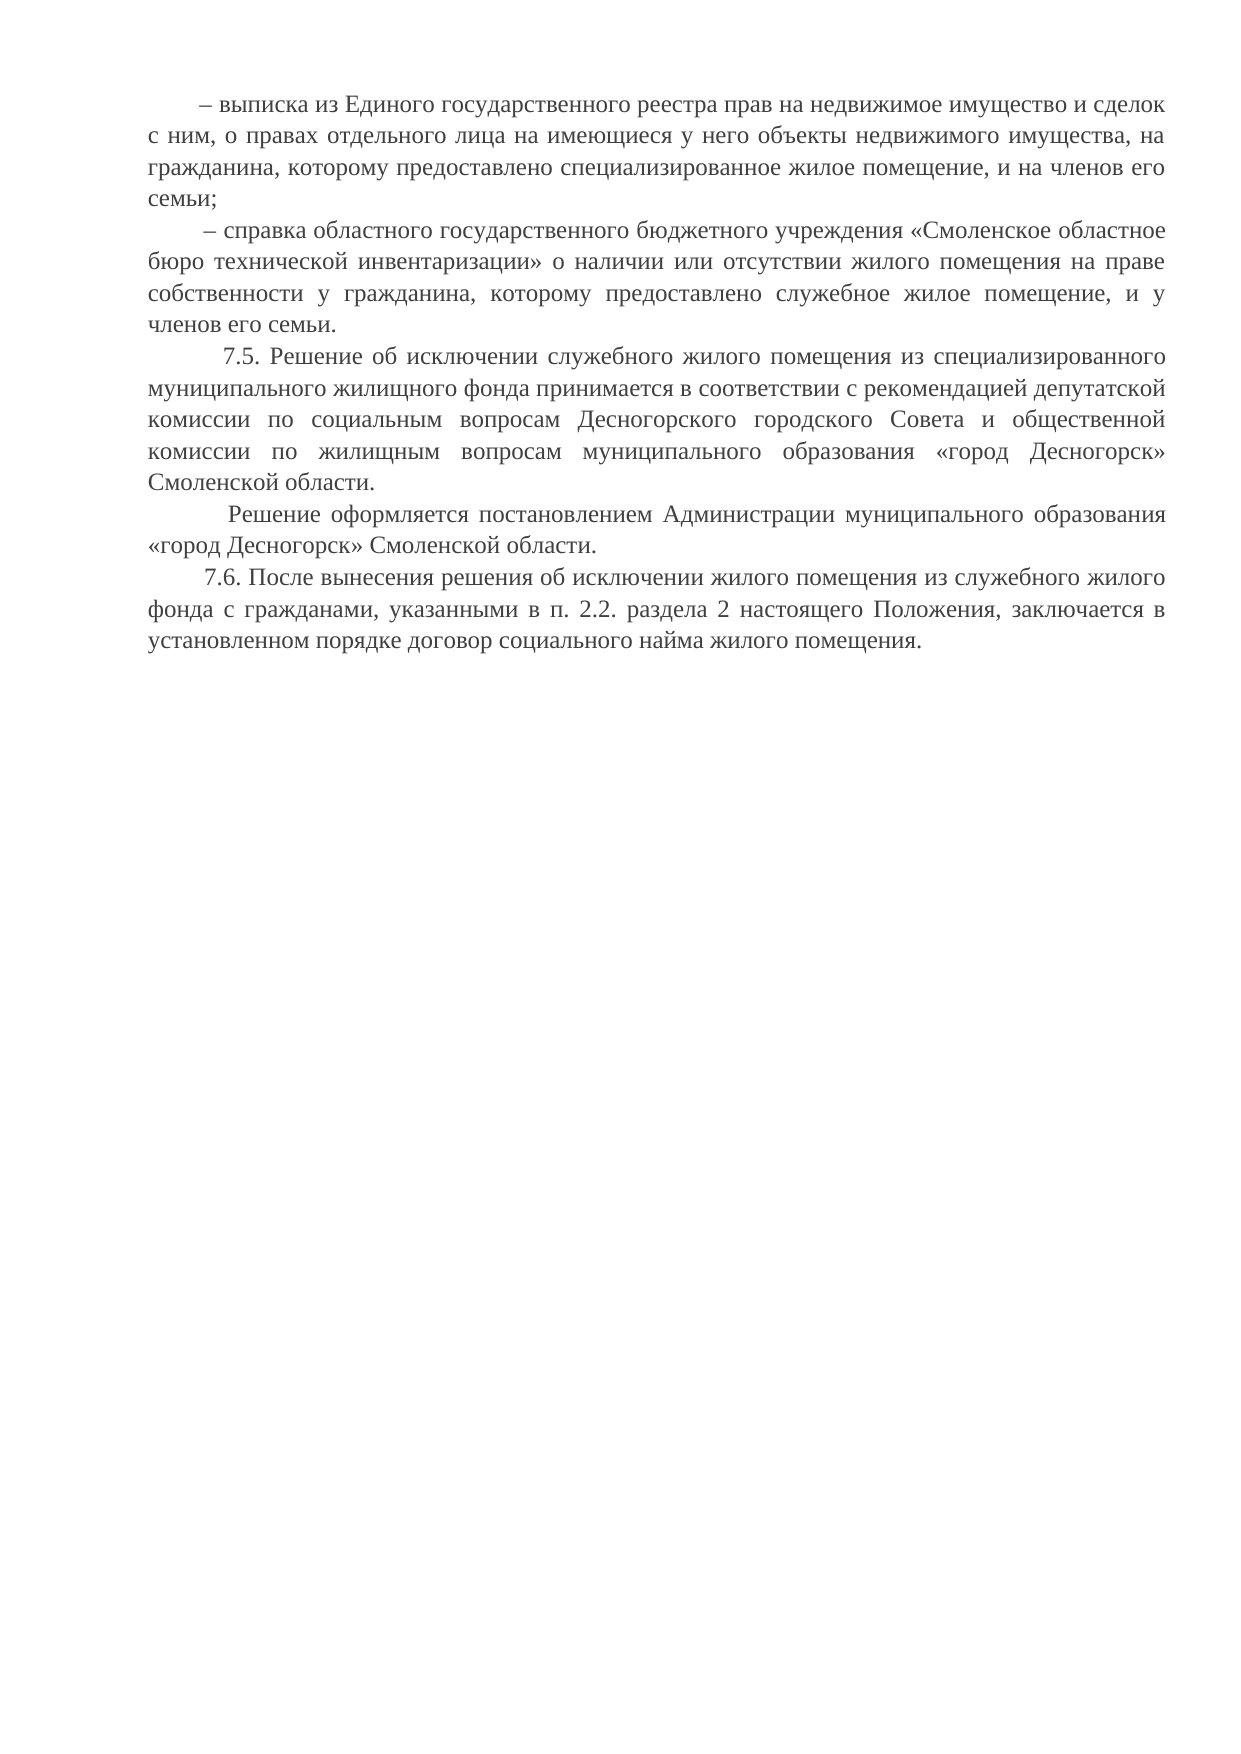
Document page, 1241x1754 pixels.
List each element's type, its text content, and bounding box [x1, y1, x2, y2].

text – справка областного государственного бюджетного учреждения «Смоленское областное бюро технической инвентаризации» о наличии или отсутствии жилого помещения на праве собственности у гражданина, которому предоставлено служебное жилое помещение, и у членов его семьи. [148, 215, 1167, 338]
text Решение оформляется постановлением Администрации муниципального образования «город Десногорск» Смоленской области. [148, 499, 1167, 559]
text 7.6. После вынесения решения об исключении жилого помещения из служебного жилого фонда с гражданами, указанными в п. 2.2. раздела 2 настоящего Положения, заключается в установленном порядке договор социального найма жилого помещения. [148, 562, 1167, 654]
text 7.5. Решение об исключении служебного жилого помещения из специализированного муниципального жилищного фонда принимается в соответствии с рекомендацией депутатской комиссии по социальным вопросам Десногорского городского Совета и общественной комиссии по жилищным вопросам муниципального образования «город Десногорск» Смоленской области. [148, 341, 1167, 496]
text – выписка из Единого государственного реестра прав на недвижимое имущество и сделок с ним, о правах отдельного лица на имеющиеся у него объекты недвижимого имущества, на гражданина, которому предоставлено специализированное жилое помещение, и на членов его семьи; [148, 89, 1167, 212]
